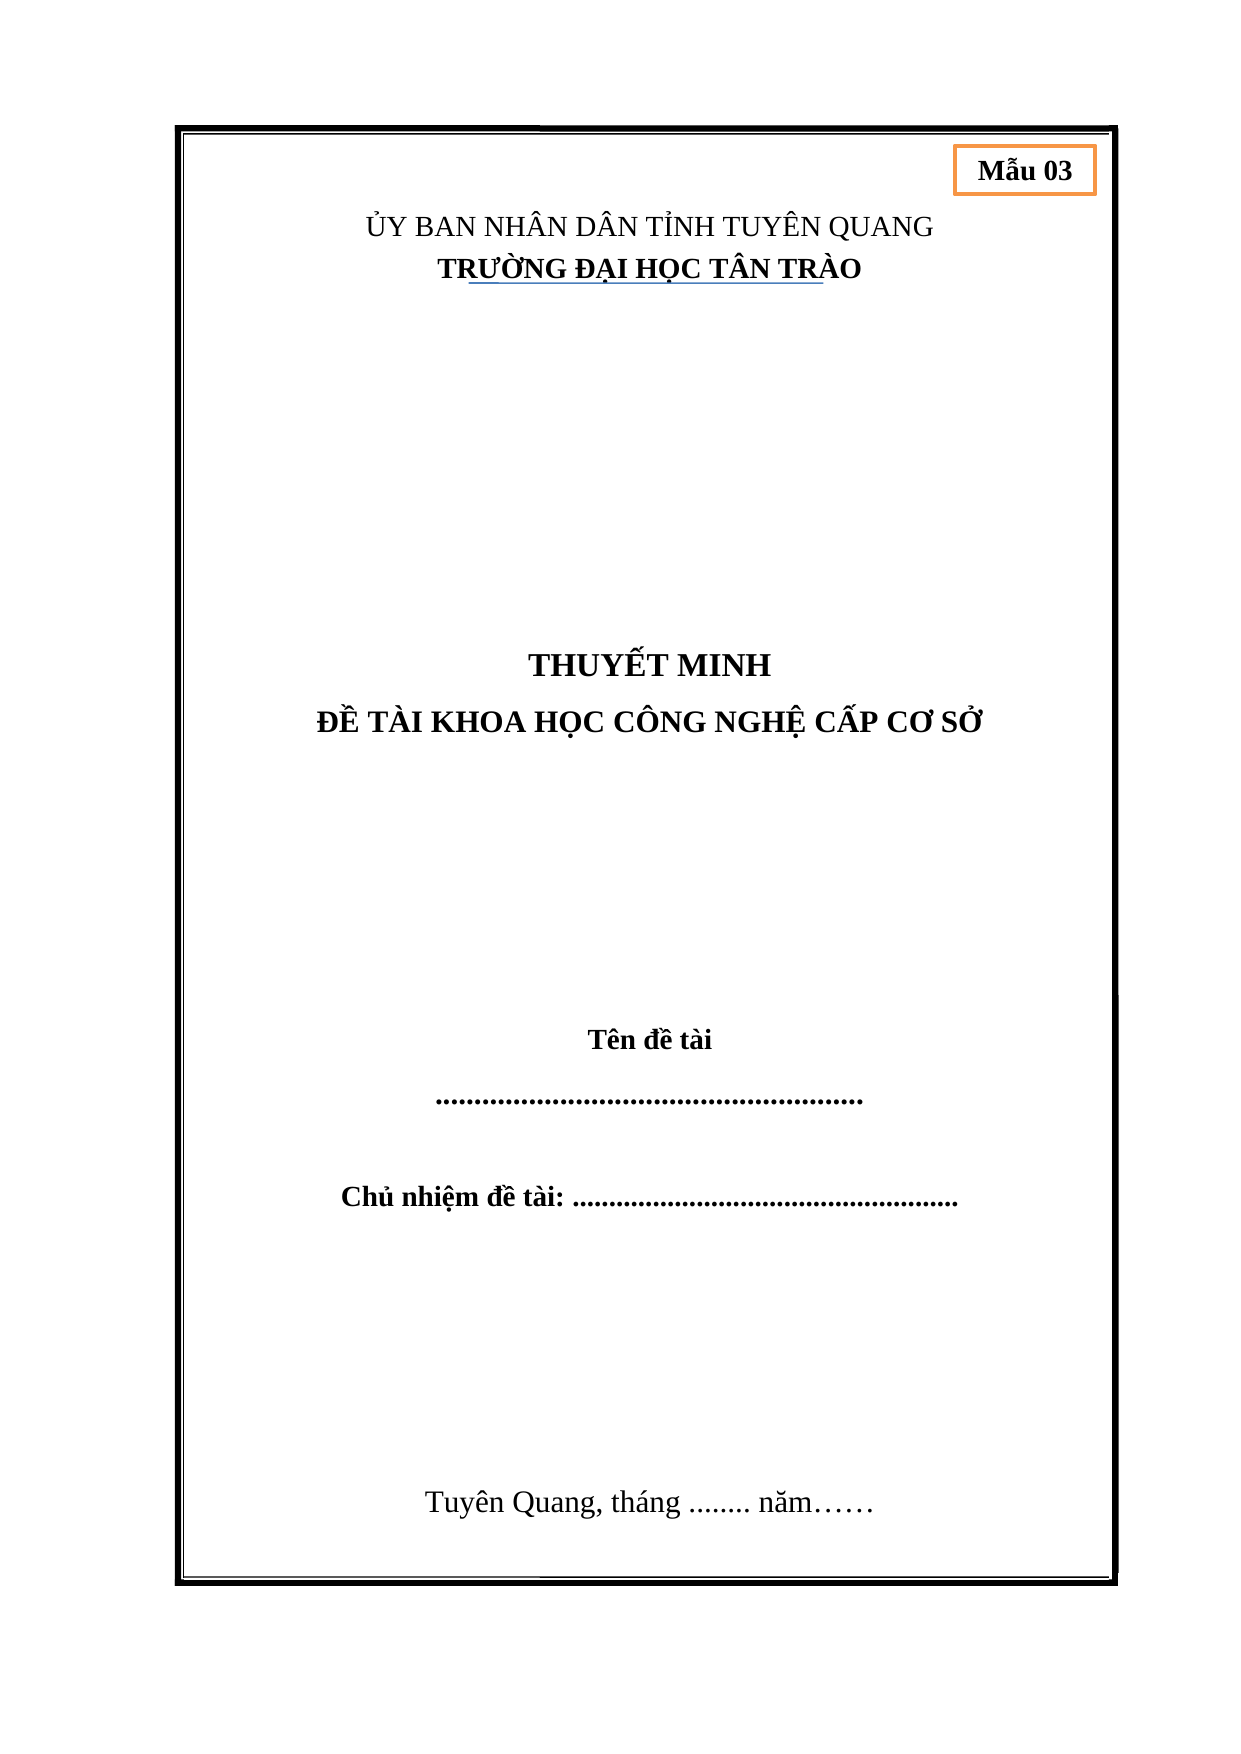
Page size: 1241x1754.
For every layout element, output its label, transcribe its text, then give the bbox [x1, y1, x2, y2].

text ĐỀ TÀI KHOA HỌC CÔNG NGHỆ CẤP CƠ SỞ [177, 703, 1122, 739]
text Chủ nhiệm đề tài: ..................................................... [177, 1179, 1122, 1213]
text Tên đề tài [177, 1022, 1122, 1056]
text THUYẾT MINH [177, 645, 1122, 683]
text ....................................................... [177, 1075, 1122, 1111]
text Tuyên Quang, tháng ........ năm…… [177, 1483, 1122, 1519]
text TRƯỜNG ĐẠI HỌC TÂN TRÀO [177, 251, 1122, 285]
text ỦY BAN NHÂN DÂN TỈNH TUYÊN QUANG [177, 209, 1122, 242]
